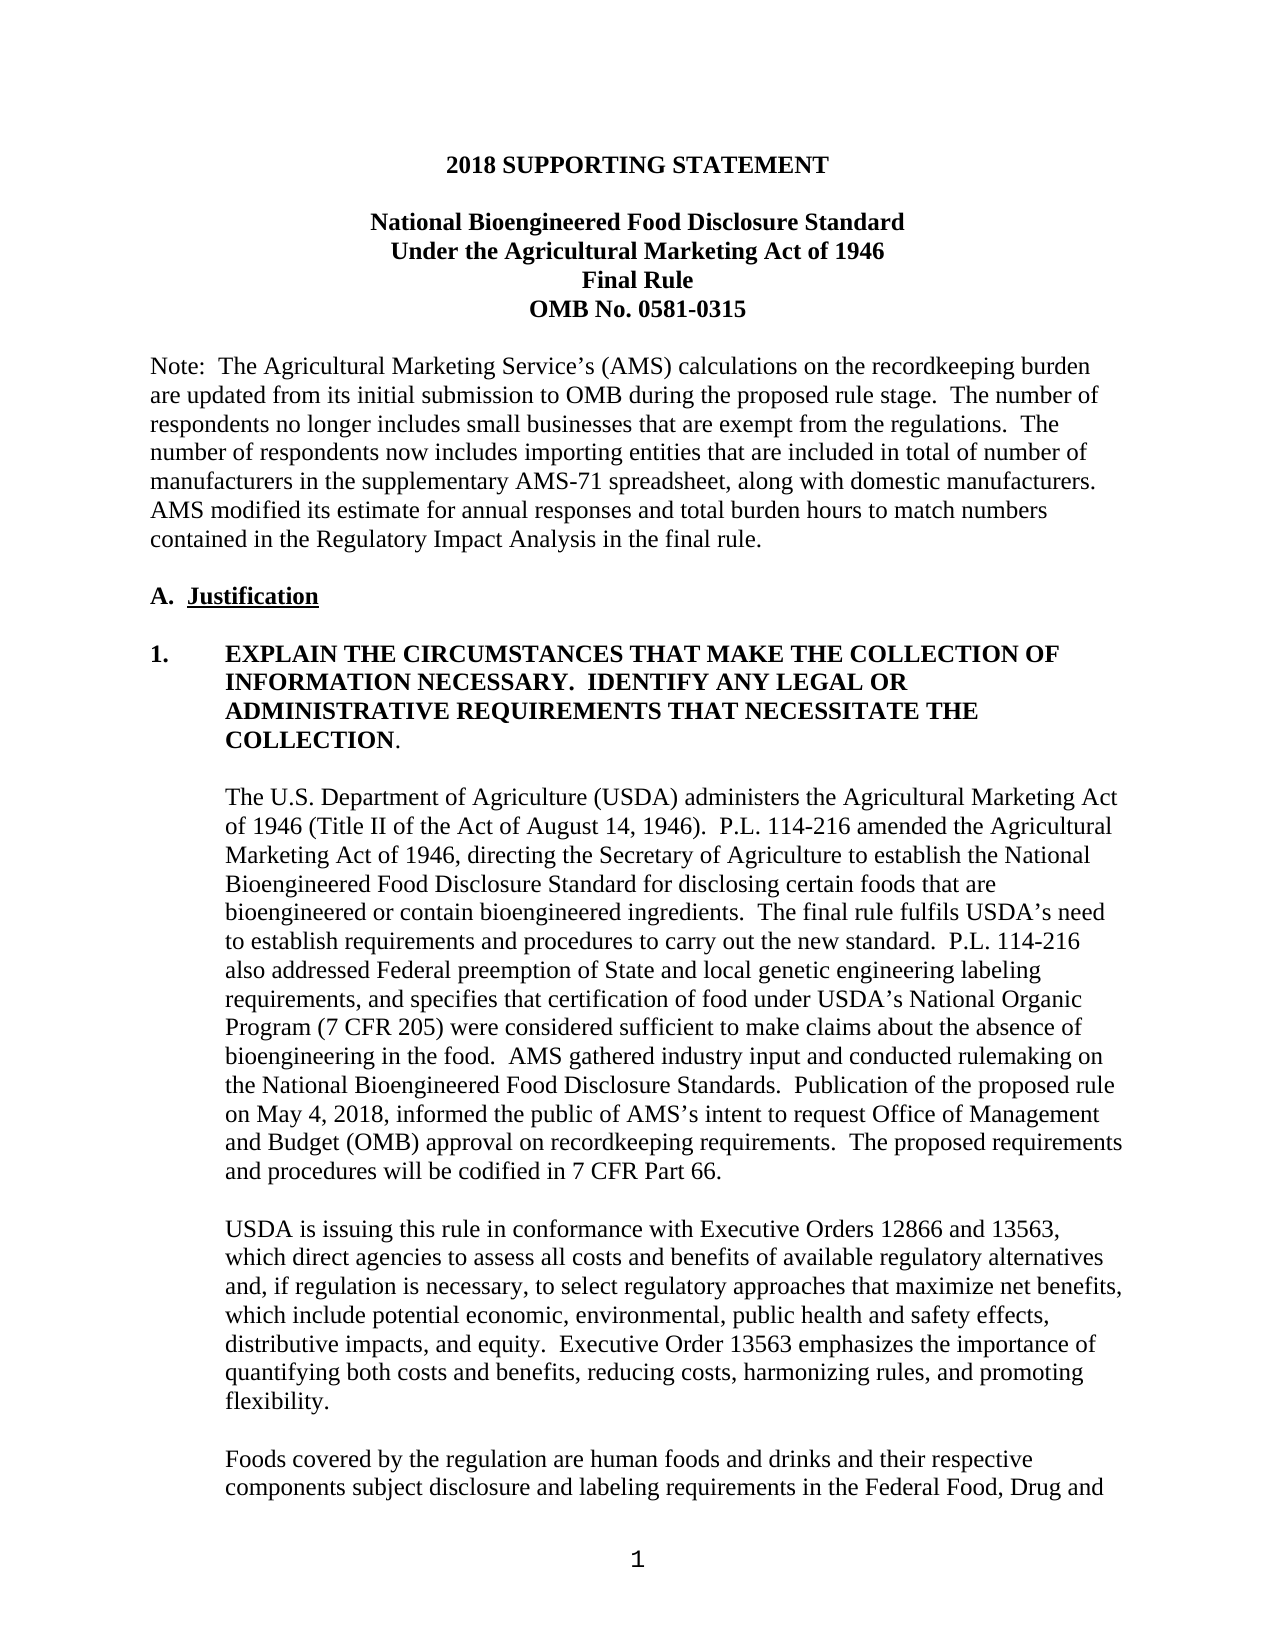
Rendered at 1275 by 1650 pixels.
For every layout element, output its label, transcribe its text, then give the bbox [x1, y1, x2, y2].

text National Bioengineered Food Disclosure Standard [150, 207, 1125, 236]
text The U.S. Department of Agriculture (USDA) administers the Agricultural Marketing Act of 1946 (Title II of the Act of August 14, 1946). P.L. 114-216 amended the Agricultural Marketing Act of 1946, directing the Secretary of Agriculture to establish the National Bioengineered Food Disclosure Standard for disclosing certain foods that are bioengineered or contain bioengineered ingredients. The final rule fulfils USDA’s need to establish requirements and procedures to carry out the new standard. P.L. 114-216 also addressed Federal preemption of State and local genetic engineering labeling requirements, and specifies that certification of food under USDA’s National Organic Program (7 CFR 205) were considered sufficient to make claims about the absence of bioengineering in the food. AMS gathered industry input and conducted rulemaking on the National Bioengineered Food Disclosure Standards. Publication of the proposed rule on May 4, 2018, informed the public of AMS’s intent to request Office of Management and Budget (OMB) approval on recordkeeping requirements. The proposed requirements and procedures will be codified in 7 CFR Part 66. [225, 782, 1125, 1185]
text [225, 1444, 1125, 1501]
text A. Justification [150, 581, 1125, 610]
text 1. EXPLAIN THE CIRCUMSTANCES THAT MAKE THE COLLECTION OF INFORMATION NECESSARY. IDENTIFY ANY LEGAL OR ADMINISTRATIVE REQUIREMENTS THAT NECESSITATE THE COLLECTION. [150, 639, 1125, 754]
text OMB No. 0581-0315 [150, 294, 1125, 322]
text USDA is issuing this rule in conformance with Executive Orders 12866 and 13563, which direct agencies to assess all costs and benefits of available regulatory alternatives and, if regulation is necessary, to select regulatory approaches that maximize net benefits, which include potential economic, environmental, public health and safety effects, distributive impacts, and equity. Executive Order 13563 emphasizes the importance of quantifying both costs and benefits, reducing costs, harmonizing rules, and promoting flexibility. [225, 1214, 1125, 1415]
text 2018 SUPPORTING STATEMENT [150, 150, 1125, 179]
text Under the Agricultural Marketing Act of 1946 Final Rule [150, 236, 1125, 294]
text Note: The Agricultural Marketing Service’s (AMS) calculations on the recordkeeping burden are updated from its initial submission to OMB during the proposed rule stage. The number of respondents no longer includes small businesses that are exempt from the regulations. The number of respondents now includes importing entities that are included in total of number of manufacturers in the supplementary AMS-71 spreadsheet, along with domestic manufacturers. AMS modified its estimate for annual responses and total burden hours to match numbers contained in the Regulatory Impact Analysis in the final rule. [150, 351, 1125, 552]
